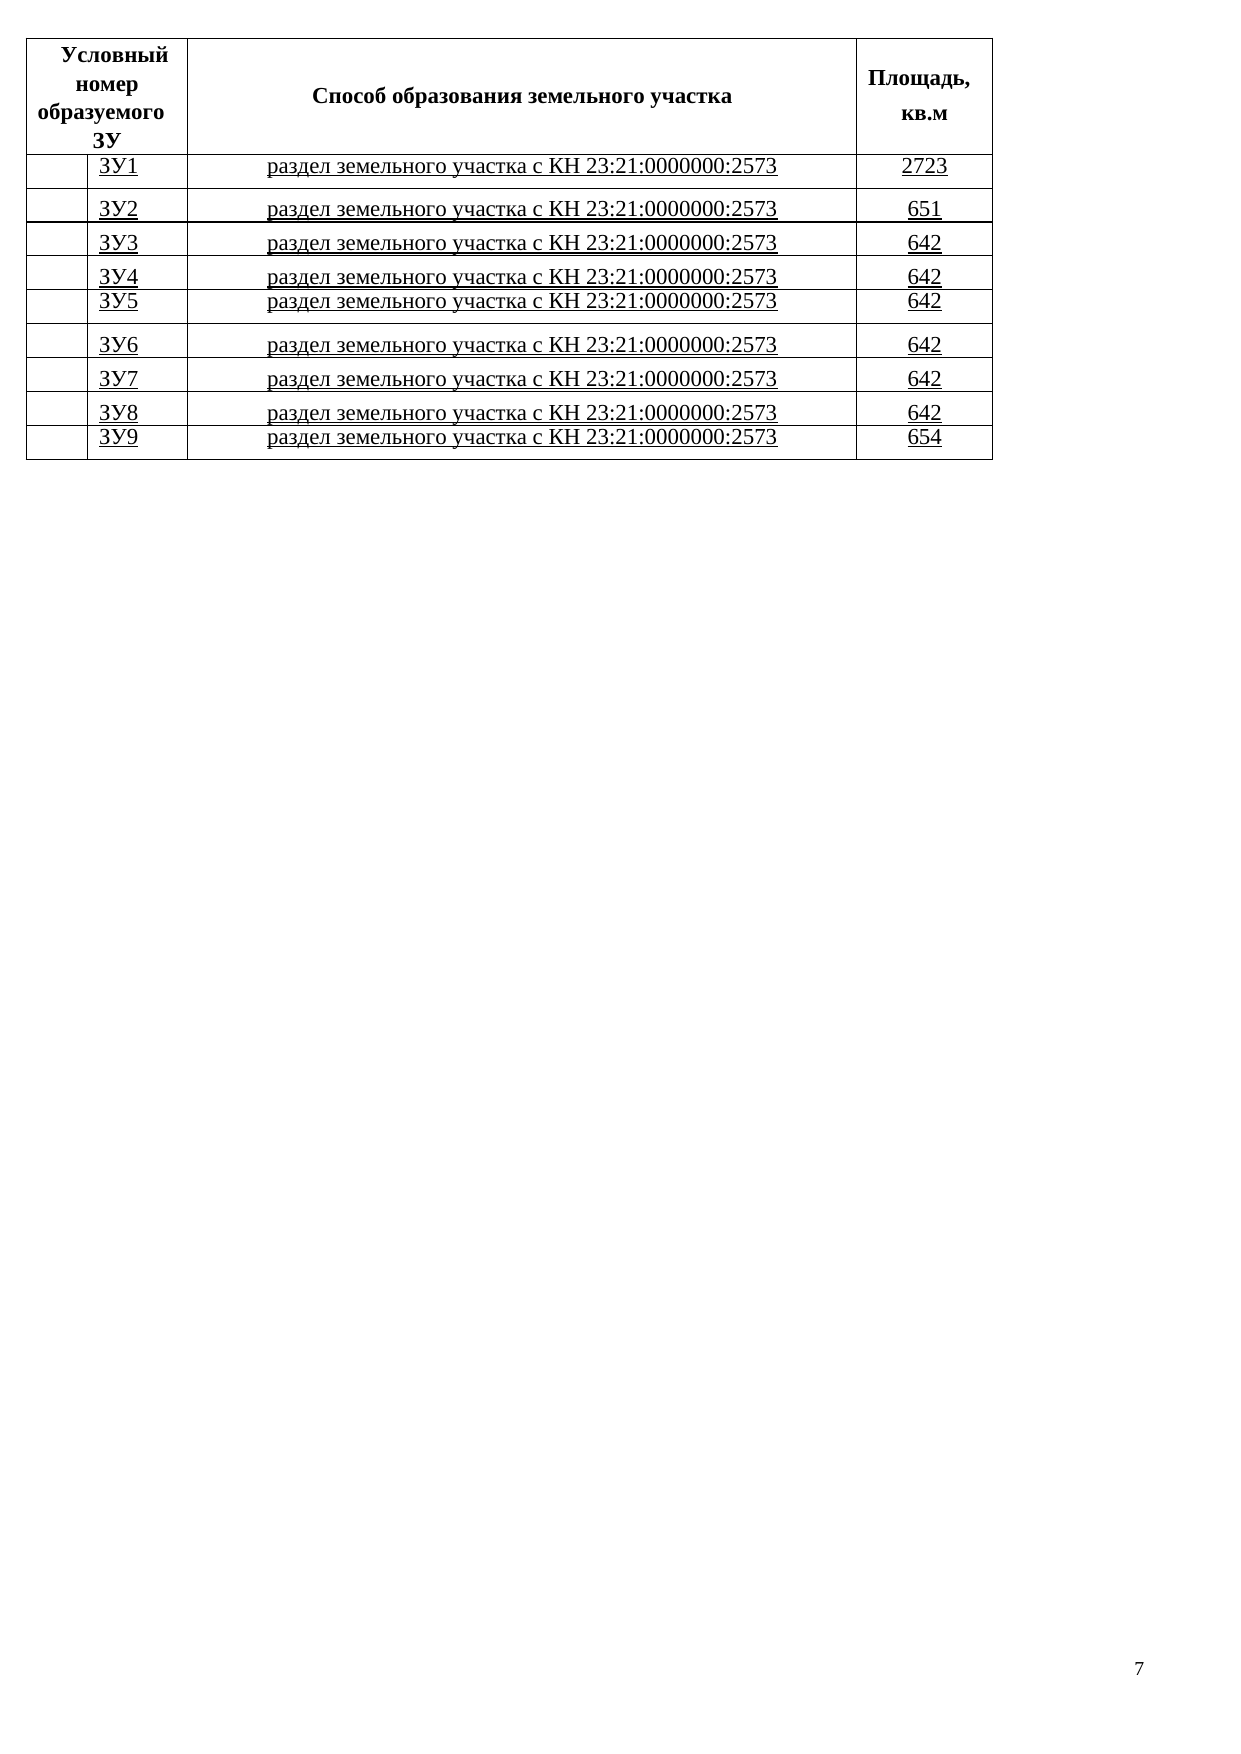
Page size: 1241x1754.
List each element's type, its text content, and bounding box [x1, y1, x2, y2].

table_cell 654 [857, 426, 992, 459]
table_cell ЗУ4 [88, 256, 187, 289]
table_cell раздел земельного участка с КН 23:21:0000000:2573 [188, 358, 856, 391]
table_cell раздел земельного участка с КН 23:21:0000000:2573 [188, 189, 856, 221]
table_cell [27, 290, 87, 323]
table_cell 651 [857, 189, 992, 221]
table_cell ЗУ2 [88, 189, 187, 221]
table_cell 642 [857, 358, 992, 391]
table_cell раздел земельного участка с КН 23:21:0000000:2573 [188, 392, 856, 425]
table_header Способ образования земельного участка [188, 39, 856, 154]
table_cell [27, 358, 87, 391]
table_cell [27, 392, 87, 425]
table_cell 642 [857, 223, 992, 255]
table_cell [27, 223, 87, 255]
table_cell 642 [857, 324, 992, 357]
table_cell 642 [857, 256, 992, 289]
table_cell ЗУ9 [88, 426, 187, 459]
table_header Площадь, кв.м [857, 39, 992, 154]
table_cell раздел земельного участка с КН 23:21:0000000:2573 [188, 324, 856, 357]
table_cell ЗУ6 [88, 324, 187, 357]
table_cell раздел земельного участка с КН 23:21:0000000:2573 [188, 256, 856, 289]
table_cell 642 [857, 290, 992, 323]
table_cell раздел земельного участка с КН 23:21:0000000:2573 [188, 223, 856, 255]
table_cell [27, 189, 87, 221]
table_cell 2723 [857, 155, 992, 188]
table_cell [27, 426, 87, 459]
table_cell [27, 155, 87, 188]
table_cell ЗУ8 [88, 392, 187, 425]
table_cell [27, 256, 87, 289]
table_cell раздел земельного участка с КН 23:21:0000000:2573 [188, 426, 856, 459]
table_cell раздел земельного участка с КН 23:21:0000000:2573 [188, 290, 856, 323]
table_cell ЗУ5 [88, 290, 187, 323]
table_cell ЗУ7 [88, 358, 187, 391]
table_cell ЗУ3 [88, 223, 187, 255]
table_header Условный номер образуемого ЗУ [27, 39, 187, 154]
table_cell ЗУ1 [88, 155, 187, 188]
table_cell раздел земельного участка с КН 23:21:0000000:2573 [188, 155, 856, 188]
table_cell [27, 324, 87, 357]
table_cell 642 [857, 392, 992, 425]
